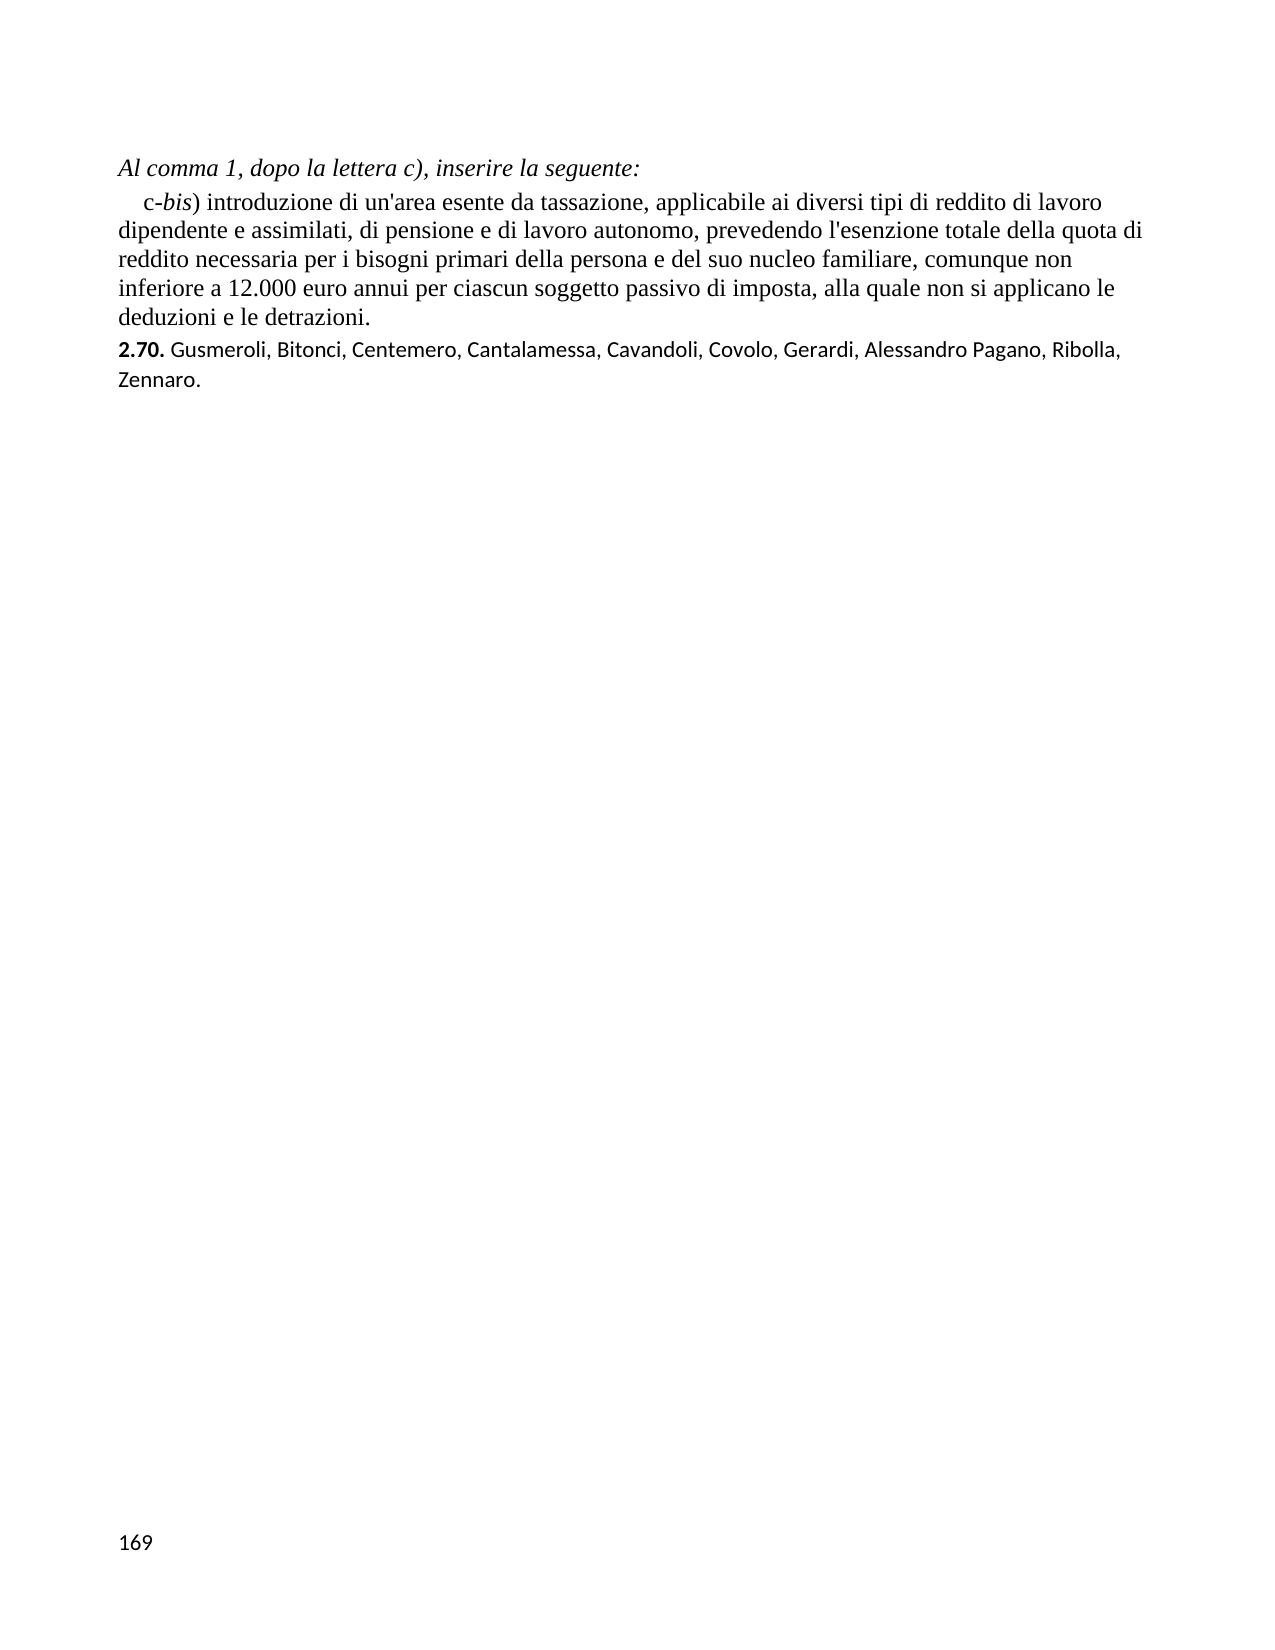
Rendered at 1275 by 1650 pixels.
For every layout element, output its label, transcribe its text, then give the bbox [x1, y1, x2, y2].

text Al comma 1, dopo la lettera c), inserire la seguente: [118, 153, 1157, 181]
text 2.70. Gusmeroli, Bitonci, Centemero, Cantalamessa, Cavandoli, Covolo, Gerardi, Alessandro Pagano, Ribolla, Zennaro. [118, 335, 1157, 394]
text c-bis) introduzione di un'area esente da tassazione, applicabile ai diversi tipi di reddito di lavoro dipendente e assimilati, di pensione e di lavoro autonomo, prevedendo l'esenzione totale della quota di reddito necessaria per i bisogni primari della persona e del suo nucleo familiare, comunque non inferiore a 12.000 euro annui per ciascun soggetto passivo di imposta, alla quale non si applicano le deduzioni e le detrazioni. [118, 187, 1157, 330]
